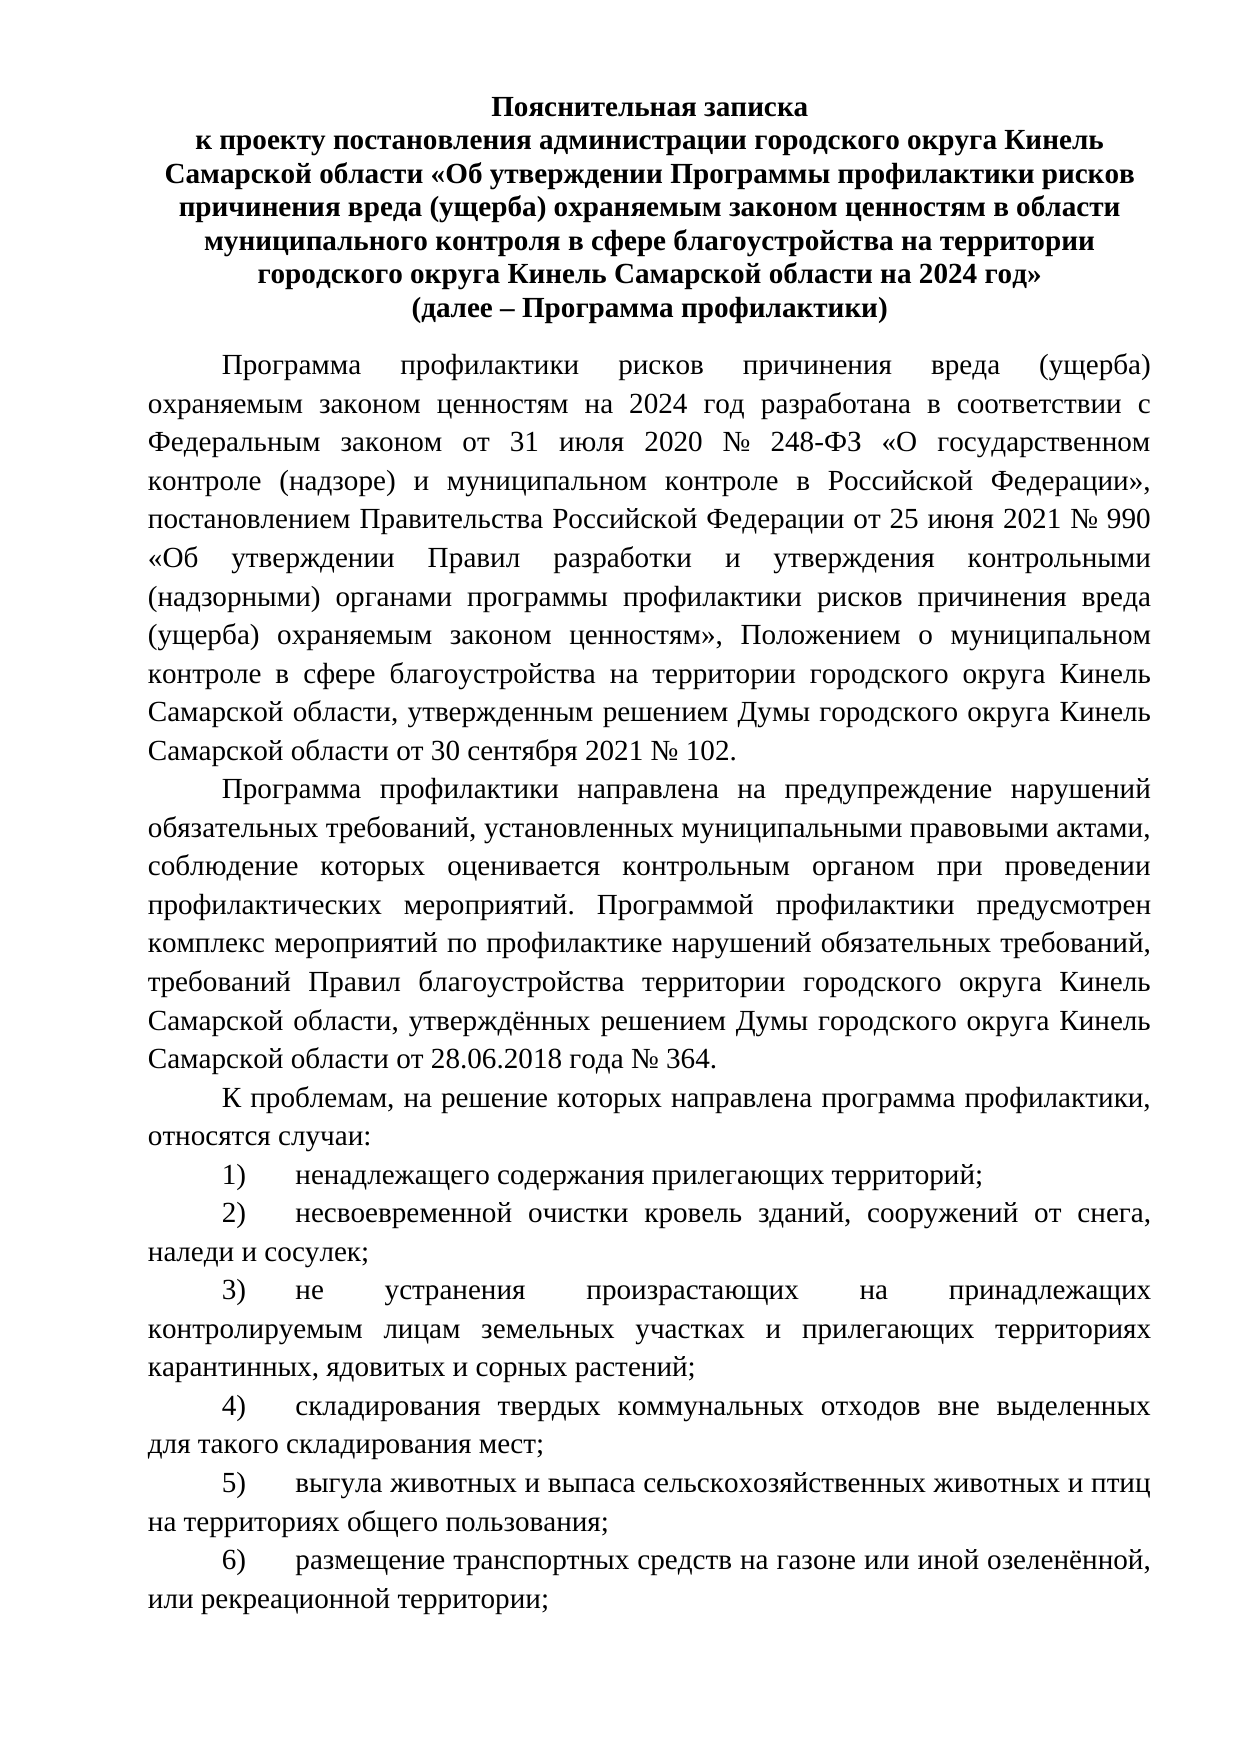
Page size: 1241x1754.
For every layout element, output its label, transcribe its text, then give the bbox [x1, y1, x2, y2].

text 3) не устранения произрастающих на принадлежащих контролируемым лицам земельных участках и прилегающих территориях карантинных, ядовитых и сорных растений; [148, 1272, 1152, 1383]
text (далее – Программа профилактики) [148, 290, 1152, 323]
text 4) складирования твердых коммунальных отходов вне выделенных для такого складирования мест; [148, 1388, 1152, 1460]
text 6) размещение транспортных средств на газоне или иной озеленённой, или рекреационной территории; [148, 1542, 1152, 1614]
text Программа профилактики рисков причинения вреда (ущерба) охраняемым законом ценностям на 2024 год разработана в соответствии с Федеральным законом от 31 июля 2020 № 248-ФЗ «О государственном контроле (надзоре) и муниципальном контроле в Российской Федерации», постановлением Правительства Российской Федерации от 25 июня 2021 № 990 «Об утверждении Правил разработки и утверждения контрольными (надзорными) органами программы профилактики рисков причинения вреда (ущерба) охраняемым законом ценностям», Положением о муниципальном контроле в сфере благоустройства на территории городского округа Кинель Самарской области, утвержденным решением Думы городского округа Кинель Самарской области от 30 сентября 2021 № 102. [148, 347, 1152, 766]
text 5) выгула животных и выпаса сельскохозяйственных животных и птиц на территориях общего пользования; [148, 1465, 1152, 1537]
text к проекту постановления администрации городского округа Кинель Самарской области «Об утверждении Программы профилактики рисков причинения вреда (ущерба) охраняемым законом ценностям в области муниципального контроля в сфере благоустройства на территории городского округа Кинель Самарской области на 2024 год» [148, 122, 1152, 290]
text К проблемам, на решение которых направлена программа профилактики, относятся случаи: [148, 1080, 1152, 1152]
text 1) ненадлежащего содержания прилегающих территорий; [148, 1157, 1152, 1190]
text Программа профилактики направлена на предупреждение нарушений обязательных требований, установленных муниципальными правовыми актами, соблюдение которых оценивается контрольным органом при проведении профилактических мероприятий. Программой профилактики предусмотрен комплекс мероприятий по профилактике нарушений обязательных требований, требований Правил благоустройства территории городского округа Кинель Самарской области, утверждённых решением Думы городского округа Кинель Самарской области от 28.06.2018 года № 364. [148, 771, 1152, 1075]
text Пояснительная записка [148, 89, 1152, 122]
text 2) несвоевременной очистки кровель зданий, сооружений от снега, наледи и сосулек; [148, 1195, 1152, 1267]
